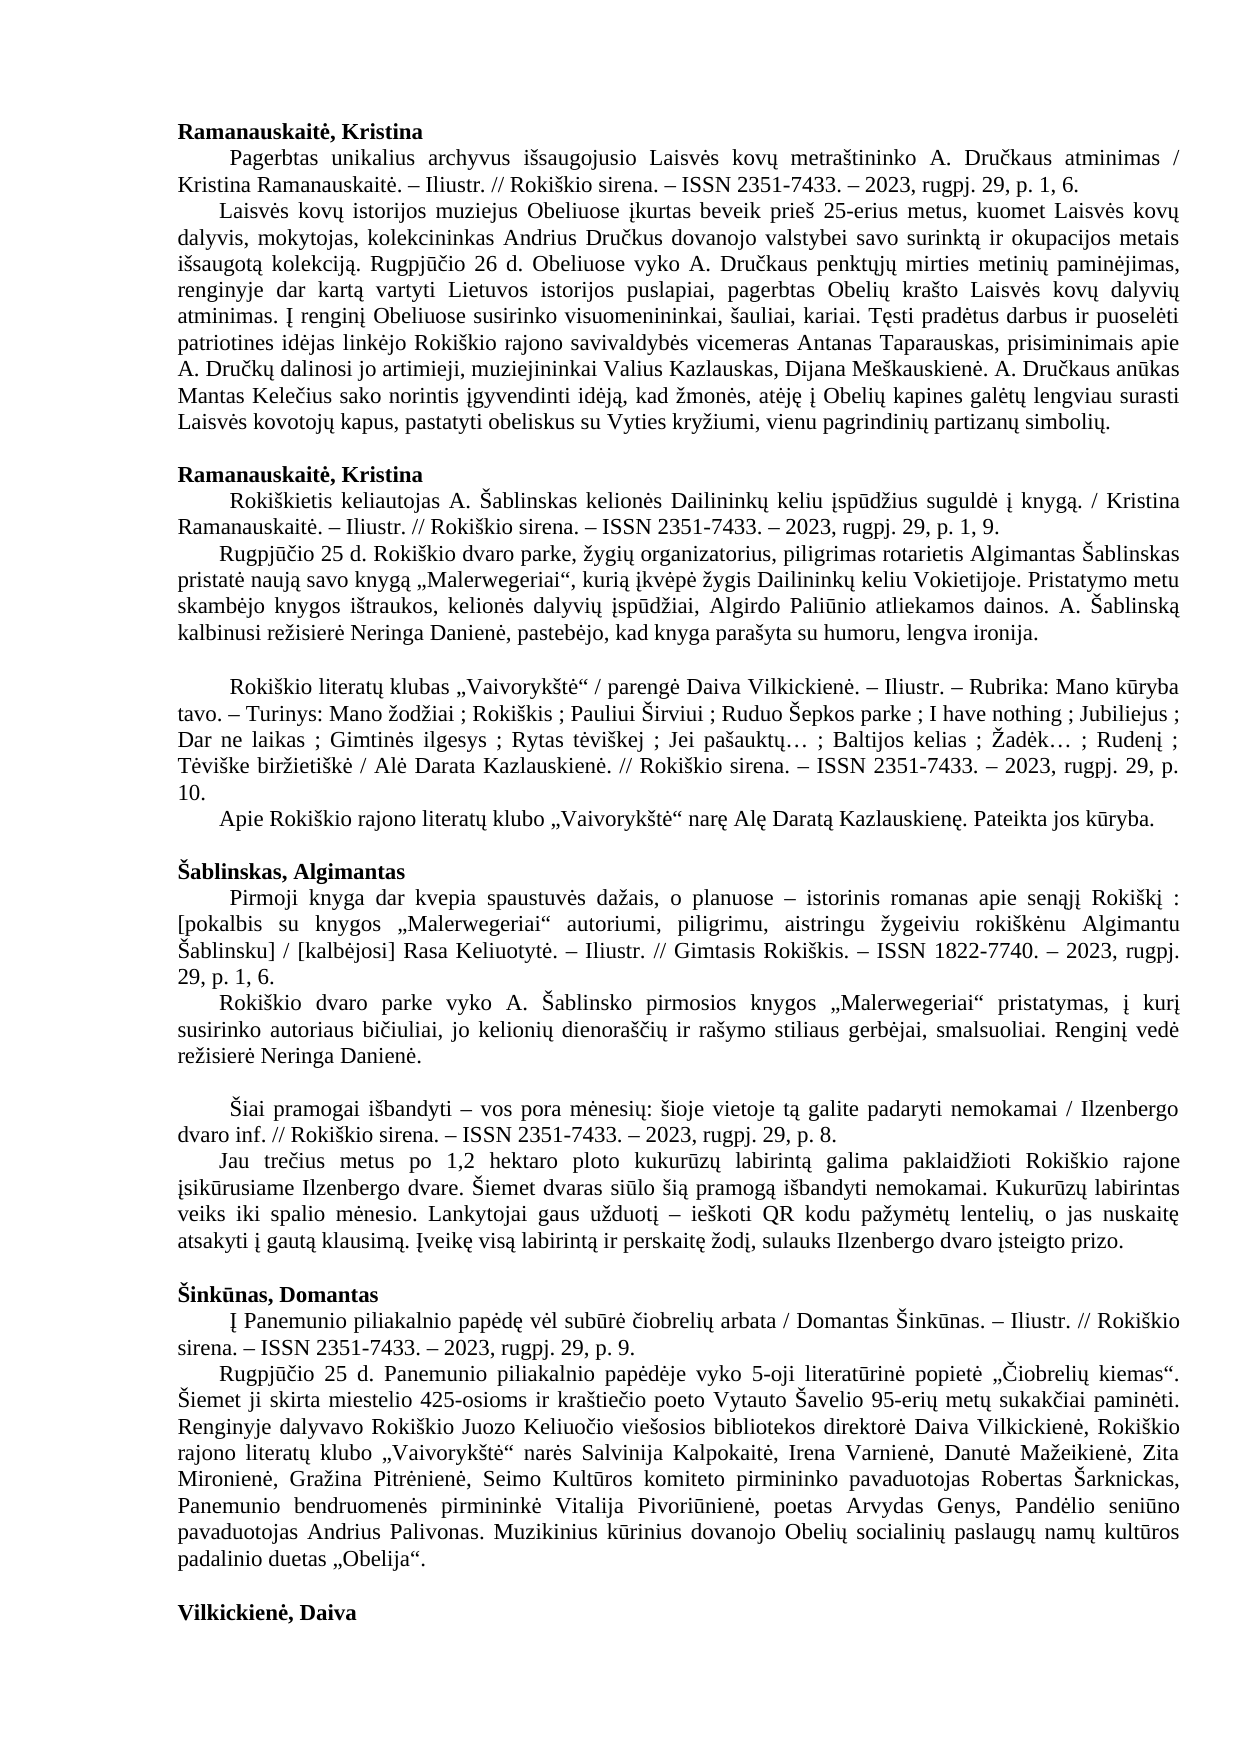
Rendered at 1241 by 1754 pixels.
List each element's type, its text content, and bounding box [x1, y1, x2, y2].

text Rugpjūčio 25 d. Panemunio piliakalnio papėdėje vyko 5-oji literatūrinė popietė „Čiobrelių kiemas“. Šiemet ji skirta miestelio 425-osioms ir kraštiečio poeto Vytauto Šavelio 95-erių metų sukakčiai paminėti. Renginyje dalyvavo Rokiškio Juozo Keliuočio viešosios bibliotekos direktorė Daiva Vilkickienė, Rokiškio rajono literatų klubo „Vaivorykštė“ narės Salvinija Kalpokaitė, Irena Varnienė, Danutė Mažeikienė, Zita Mironienė, Gražina Pitrėnienė, Seimo Kultūros komiteto pirmininko pavaduotojas Robertas Šarknickas, Panemunio bendruomenės pirmininkė Vitalija Pivoriūnienė, poetas Arvydas Genys, Pandėlio seniūno pavaduotojas Andrius Palivonas. Muzikinius kūrinius dovanojo Obelių socialinių paslaugų namų kultūros padalinio duetas „Obelija“. [177, 1360, 1181, 1571]
text Ramanauskaitė, Kristina [177, 461, 1181, 487]
text Šinkūnas, Domantas [177, 1281, 1181, 1307]
text Šablinskas, Algimantas [177, 858, 1181, 884]
text Rokiškio dvaro parke vyko A. Šablinsko pirmosios knygos „Malerwegeriai“ pristatymas, į kurį susirinko autoriaus bičiuliai, jo kelionių dienoraščių ir rašymo stiliaus gerbėjai, smalsuoliai. Renginį vedė režisierė Neringa Danienė. [177, 989, 1181, 1068]
text Apie Rokiškio rajono literatų klubo „Vaivorykštė“ narę Alę Daratą Kazlauskienę. Pateikta jos kūryba. [177, 805, 1181, 831]
text Pirmoji knyga dar kvepia spaustuvės dažais, o planuose – istorinis romanas apie senąjį Rokiškį : [pokalbis su knygos „Malerwegeriai“ autoriumi, piligrimu, aistringu žygeiviu rokiškėnu Algimantu Šablinsku] / [kalbėjosi] Rasa Keliuotytė. – Iliustr. // Gimtasis Rokiškis. – ISSN 1822-7740. – 2023, rugpj. 29, p. 1, 6. [177, 884, 1181, 989]
text Jau trečius metus po 1,2 hektaro ploto kukurūzų labirintą galima paklaidžioti Rokiškio rajone įsikūrusiame Ilzenbergo dvare. Šiemet dvaras siūlo šią pramogą išbandyti nemokamai. Kukurūzų labirintas veiks iki spalio mėnesio. Lankytojai gaus užduotį – ieškoti QR kodu pažymėtų lentelių, o jas nuskaitę atsakyti į gautą klausimą. Įveikę visą labirintą ir perskaitę žodį, sulauks Ilzenbergo dvaro įsteigto prizo. [177, 1148, 1181, 1253]
text Į Panemunio piliakalnio papėdę vėl subūrė čiobrelių arbata / Domantas Šinkūnas. – Iliustr. // Rokiškio sirena. – ISSN 2351-7433. – 2023, rugpj. 29, p. 9. [177, 1307, 1181, 1360]
text Vilkickienė, Daiva [177, 1599, 1181, 1625]
text Rugpjūčio 25 d. Rokiškio dvaro parke, žygių organizatorius, piligrimas rotarietis Algimantas Šablinskas pristatė naują savo knygą „Malerwegeriai“, kurią įkvėpė žygis Dailininkų keliu Vokietijoje. Pristatymo metu skambėjo knygos ištraukos, kelionės dalyvių įspūdžiai, Algirdo Paliūnio atliekamos dainos. A. Šablinską kalbinusi režisierė Neringa Danienė, pastebėjo, kad knyga parašyta su humoru, lengva ironija. [177, 540, 1181, 645]
text Rokiškio literatų klubas „Vaivorykštė“ / parengė Daiva Vilkickienė. – Iliustr. – Rubrika: Mano kūryba tavo. – Turinys: Mano žodžiai ; Rokiškis ; Pauliui Širviui ; Ruduo Šepkos parke ; I have nothing ; Jubiliejus ; Dar ne laikas ; Gimtinės ilgesys ; Rytas tėviškej ; Jei pašauktų… ; Baltijos kelias ; Žadėk… ; Rudenį ; Tėviške biržietiškė / Alė Darata Kazlauskienė. // Rokiškio sirena. – ISSN 2351-7433. – 2023, rugpj. 29, p. 10. [177, 673, 1181, 805]
text Pagerbtas unikalius archyvus išsaugojusio Laisvės kovų metraštininko A. Dručkaus atminimas / Kristina Ramanauskaitė. – Iliustr. // Rokiškio sirena. – ISSN 2351-7433. – 2023, rugpj. 29, p. 1, 6. [177, 144, 1181, 197]
text Šiai pramogai išbandyti – vos pora mėnesių: šioje vietoje tą galite padaryti nemokamai / Ilzenbergo dvaro inf. // Rokiškio sirena. – ISSN 2351-7433. – 2023, rugpj. 29, p. 8. [177, 1095, 1181, 1148]
text Rokiškietis keliautojas A. Šablinskas kelionės Dailininkų keliu įspūdžius suguldė į knygą. / Kristina Ramanauskaitė. – Iliustr. // Rokiškio sirena. – ISSN 2351-7433. – 2023, rugpj. 29, p. 1, 9. [177, 487, 1181, 540]
text Ramanauskaitė, Kristina [177, 118, 1181, 144]
text Laisvės kovų istorijos muziejus Obeliuose įkurtas beveik prieš 25-erius metus, kuomet Laisvės kovų dalyvis, mokytojas, kolekcininkas Andrius Dručkus dovanojo valstybei savo surinktą ir okupacijos metais išsaugotą kolekciją. Rugpjūčio 26 d. Obeliuose vyko A. Dručkaus penktųjų mirties metinių paminėjimas, renginyje dar kartą vartyti Lietuvos istorijos puslapiai, pagerbtas Obelių krašto Laisvės kovų dalyvių atminimas. Į renginį Obeliuose susirinko visuomenininkai, šauliai, kariai. Tęsti pradėtus darbus ir puoselėti patriotines idėjas linkėjo Rokiškio rajono savivaldybės vicemeras Antanas Taparauskas, prisiminimais apie A. Dručkų dalinosi jo artimieji, muziejininkai Valius Kazlauskas, Dijana Meškauskienė. A. Dručkaus anūkas Mantas Kelečius sako norintis įgyvendinti idėją, kad žmonės, atėję į Obelių kapines galėtų lengviau surasti Laisvės kovotojų kapus, pastatyti obeliskus su Vyties kryžiumi, vienu pagrindinių partizanų simbolių. [177, 197, 1181, 434]
